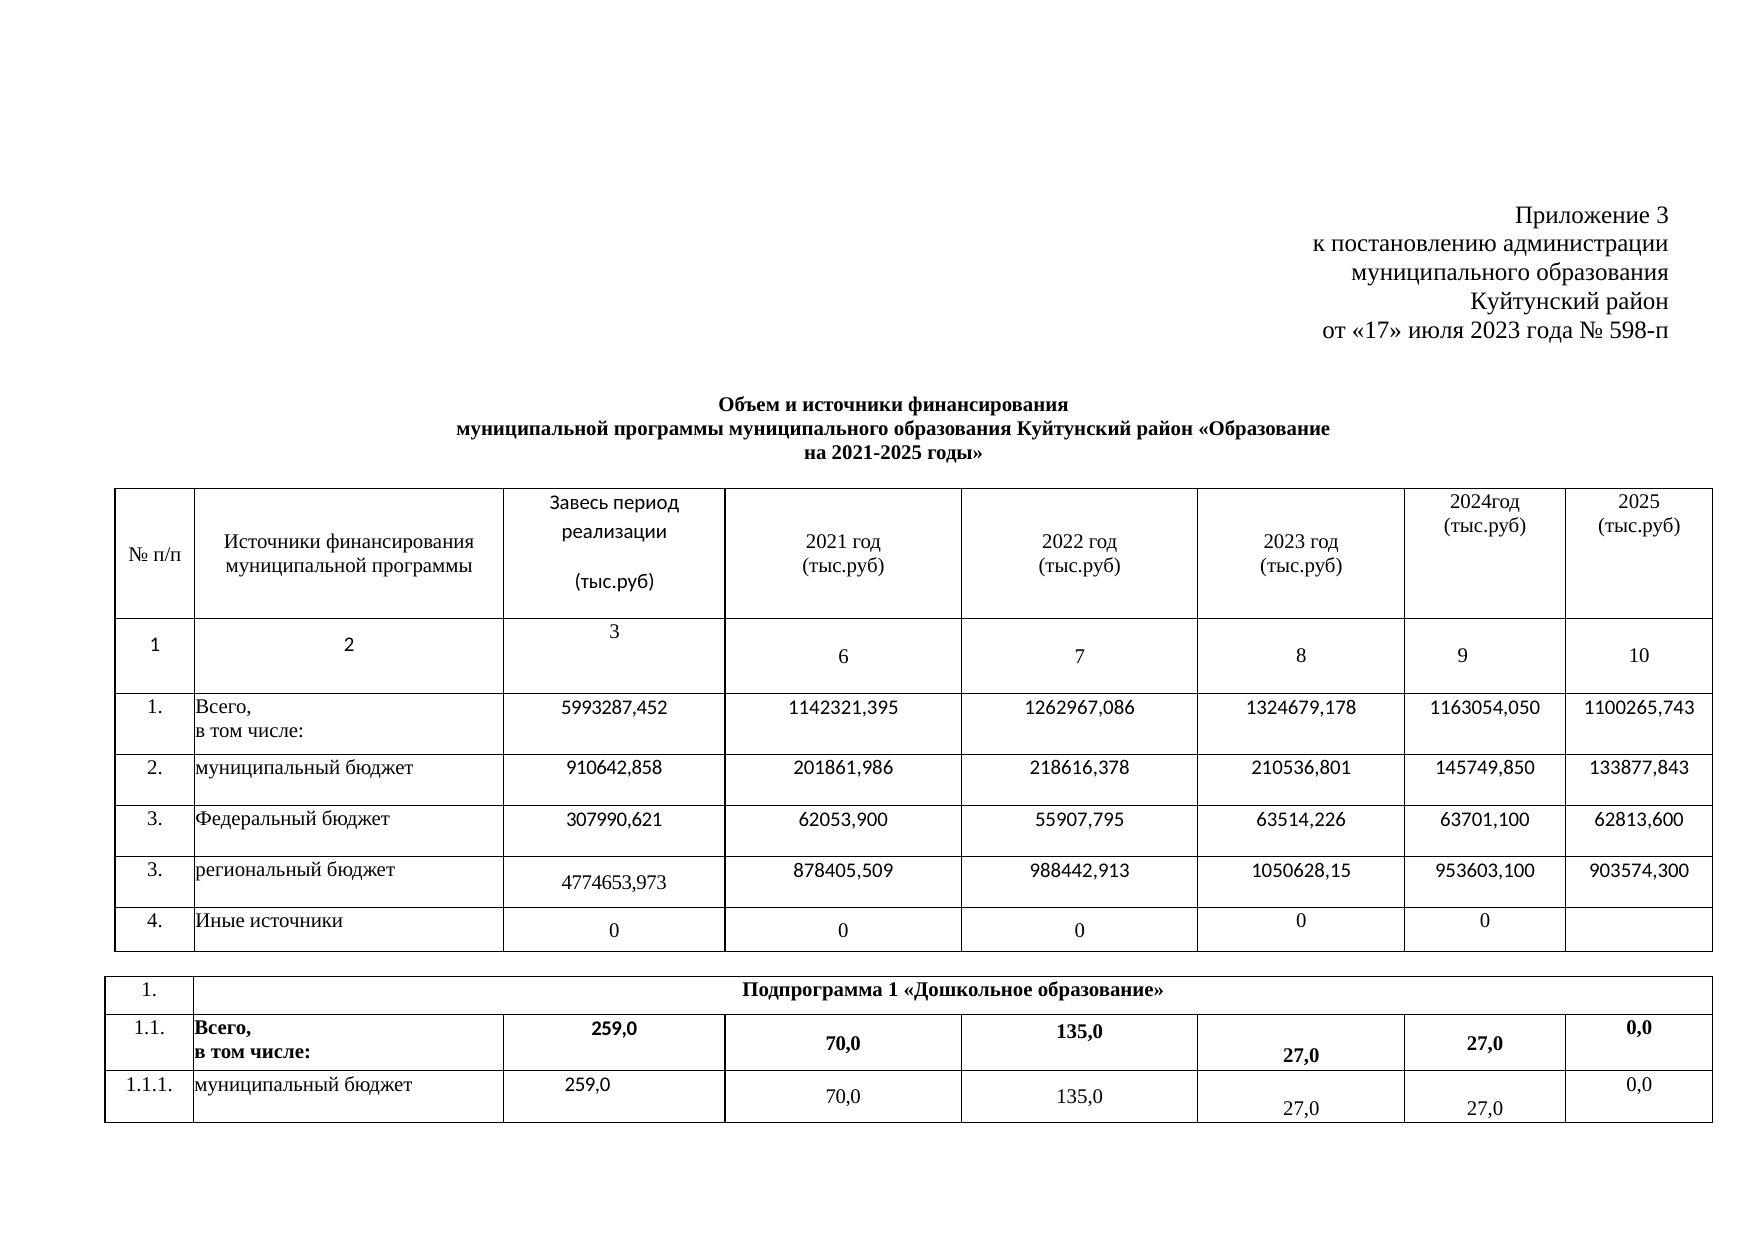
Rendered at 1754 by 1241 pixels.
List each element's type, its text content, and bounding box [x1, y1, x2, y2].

table_cell Всего, в том числе: [195, 694, 503, 753]
text Куйтунский район [118, 286, 1668, 315]
table_cell Федеральный бюджет [195, 806, 503, 856]
table_cell 70,0 [726, 1015, 961, 1070]
table_cell 0 [1198, 908, 1404, 951]
table_cell 0,0 [1566, 1015, 1712, 1070]
table_cell 218616,378 [962, 755, 1197, 805]
table_cell 63701,100 [1405, 806, 1565, 856]
table_cell 145749,850 [1405, 755, 1565, 805]
table_cell 8 [1198, 619, 1404, 693]
text на 2021-2025 годы» [118, 440, 1668, 464]
table_cell 10 [1566, 619, 1712, 693]
table_cell 0 [726, 908, 961, 951]
table_cell 0 [504, 908, 724, 951]
table_header 2025 (тыс.руб) [1566, 489, 1712, 618]
table_cell 0 [962, 908, 1197, 951]
table_cell 1262967,086 [962, 694, 1197, 753]
table_cell 135,0 [962, 1071, 1197, 1122]
table_cell 9 [1405, 619, 1565, 693]
table_cell Иные источники [195, 908, 503, 951]
text от «17» июля 2023 года № 598-п [118, 315, 1668, 343]
table_cell 1050628,15 [1198, 857, 1404, 907]
table_cell 55907,795 [962, 806, 1197, 856]
table_cell региональный бюджет [195, 857, 503, 907]
table_cell 6 [726, 619, 961, 693]
table_cell 903574,300 [1566, 857, 1712, 907]
table_cell 1142321,395 [726, 694, 961, 753]
table_header 2021 год (тыс.руб) [726, 489, 961, 618]
table_cell 70,0 [726, 1071, 961, 1122]
table_cell 1100265,743 [1566, 694, 1712, 753]
table_cell 2. [116, 755, 194, 805]
text к постановлению администрации [118, 228, 1668, 257]
table_cell 3. [116, 806, 194, 856]
table_cell 7 [962, 619, 1197, 693]
table_cell 5993287,452 [504, 694, 724, 753]
table_cell 259,0 [504, 1015, 724, 1070]
table_cell 910642,858 [504, 755, 724, 805]
table_cell 27,0 [1405, 1071, 1565, 1122]
table_header Подпрограмма 1 «Дошкольное образование» [194, 977, 1712, 1014]
table_cell 4. [116, 908, 194, 951]
table_cell 62813,600 [1566, 806, 1712, 856]
table_cell 27,0 [1405, 1015, 1565, 1070]
text муниципального образования [118, 257, 1668, 286]
table_cell 0,0 [1566, 1071, 1712, 1122]
text Приложение 3 [118, 200, 1668, 228]
table_header 2024год (тыс.руб) [1405, 489, 1565, 618]
table_cell 62053,900 [726, 806, 961, 856]
table_header Источники финансирования муниципальной программы [195, 489, 503, 618]
table_cell 307990,621 [504, 806, 724, 856]
text муниципальной программы муниципального образования Куйтунский район «Образование [118, 416, 1668, 440]
table_cell муниципальный бюджет [194, 1071, 503, 1122]
table_cell 210536,801 [1198, 755, 1404, 805]
table_header 1. [106, 977, 193, 1014]
table_cell 0 [1405, 908, 1565, 951]
table_cell 63514,226 [1198, 806, 1404, 856]
table_cell 1163054,050 [1405, 694, 1565, 753]
table_cell 133877,843 [1566, 755, 1712, 805]
table_header 2023 год (тыс.руб) [1198, 489, 1404, 618]
table_cell 2 [195, 619, 503, 693]
table_cell 1.1.1. [106, 1071, 193, 1122]
table_cell 1.1. [106, 1015, 193, 1070]
table_cell 1 [116, 619, 194, 693]
table_cell 3. [116, 857, 194, 907]
table_cell 1324679,178 [1198, 694, 1404, 753]
table_cell Всего, в том числе: [194, 1015, 503, 1070]
table_header Завесь период реализации (тыс.руб) [504, 489, 724, 618]
table_cell муниципальный бюджет [195, 755, 503, 805]
table_cell 135,0 [962, 1015, 1197, 1070]
text Объем и источники финансирования [118, 392, 1668, 416]
table_cell 3 [504, 619, 724, 693]
table_cell [1566, 908, 1712, 951]
table_header № п/п [116, 489, 194, 618]
table_cell 953603,100 [1405, 857, 1565, 907]
table_cell 878405,509 [726, 857, 961, 907]
table_cell 259,0 [504, 1071, 724, 1122]
table_cell 27,0 [1198, 1071, 1404, 1122]
table_cell 27,0 [1198, 1015, 1404, 1070]
table_cell 4774653,973 [504, 857, 724, 907]
table_header 2022 год (тыс.руб) [962, 489, 1197, 618]
table_cell 201861,986 [726, 755, 961, 805]
table_cell 988442,913 [962, 857, 1197, 907]
table_cell 1. [116, 694, 194, 753]
